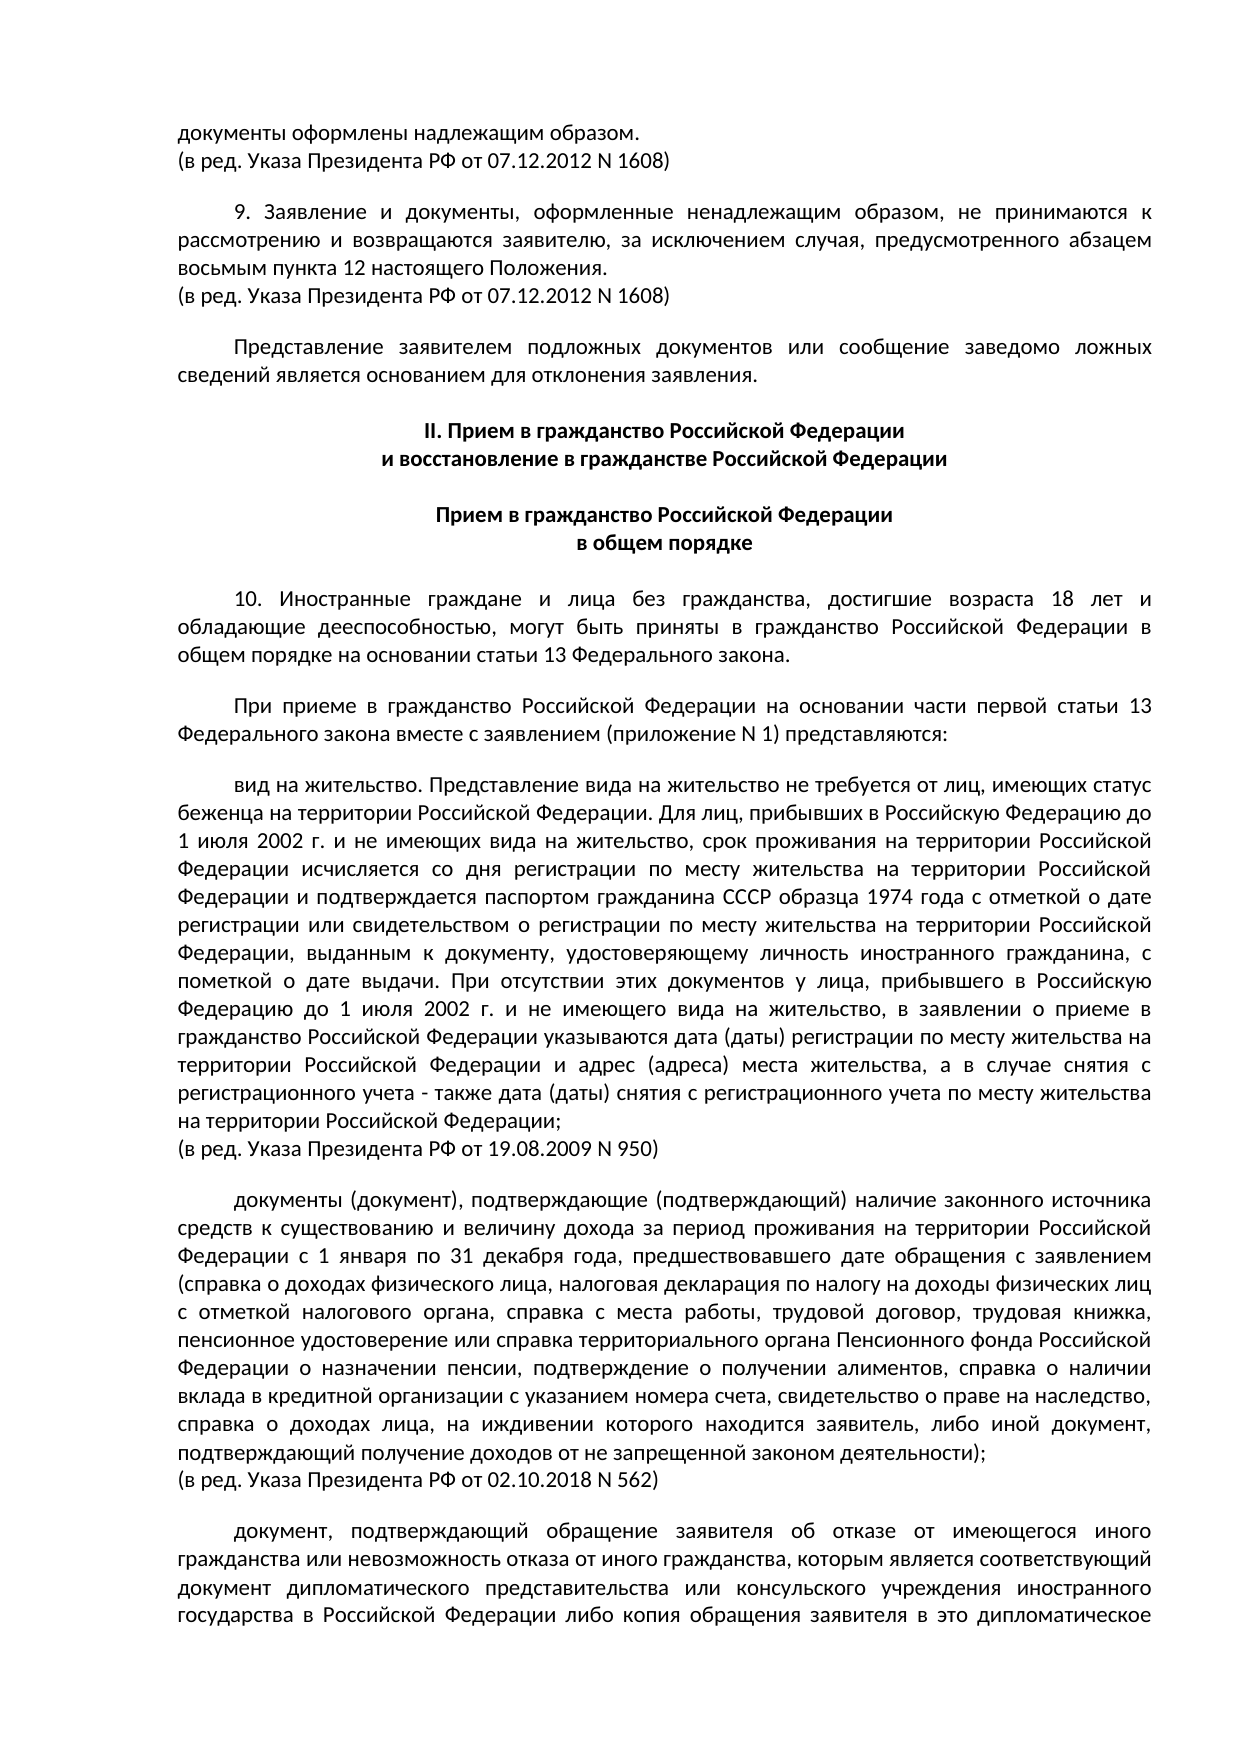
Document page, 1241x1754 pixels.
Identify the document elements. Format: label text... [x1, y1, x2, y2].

text 9. Заявление и документы, оформленные ненадлежащим образом, не принимаются к рассмотрению и возвращаются заявителю, за исключением случая, предусмотренного абзацем восьмым пункта 12 настоящего Положения. [177, 197, 1152, 281]
title и восстановление в гражданстве Российской Федерации [177, 444, 1152, 472]
text (в ред. Указа Президента РФ от 07.12.2012 N 1608) [177, 281, 1152, 309]
text документы (документ), подтверждающие (подтверждающий) наличие законного источника средств к существованию и величину дохода за период проживания на территории Российской Федерации с 1 января по 31 декабря года, предшествовавшего дате обращения с заявлением (справка о доходах физического лица, налоговая декларация по налогу на доходы физических лиц с отметкой налогового органа, справка с места работы, трудовой договор, трудовая книжка, пенсионное удостоверение или справка территориального органа Пенсионного фонда Российской Федерации о назначении пенсии, подтверждение о получении алиментов, справка о наличии вклада в кредитной организации с указанием номера счета, свидетельство о праве на наследство, справка о доходах лица, на иждивении которого находится заявитель, либо иной документ, подтверждающий получение доходов от не запрещенной законом деятельности); [177, 1185, 1152, 1466]
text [177, 1517, 1152, 1629]
text (в ред. Указа Президента РФ от 02.10.2018 N 562) [177, 1466, 1152, 1494]
text вид на жительство. Представление вида на жительство не требуется от лиц, имеющих статус беженца на территории Российской Федерации. Для лиц, прибывших в Российскую Федерацию до 1 июля 2002 г. и не имеющих вида на жительство, срок проживания на территории Российской Федерации исчисляется со дня регистрации по месту жительства на территории Российской Федерации и подтверждается паспортом гражданина СССР образца 1974 года с отметкой о дате регистрации или свидетельством о регистрации по месту жительства на территории Российской Федерации, выданным к документу, удостоверяющему личность иностранного гражданина, с пометкой о дате выдачи. При отсутствии этих документов у лица, прибывшего в Российскую Федерацию до 1 июля 2002 г. и не имеющего вида на жительство, в заявлении о приеме в гражданство Российской Федерации указываются дата (даты) регистрации по месту жительства на территории Российской Федерации и адрес (адреса) места жительства, а в случае снятия с регистрационного учета - также дата (даты) снятия с регистрационного учета по месту жительства на территории Российской Федерации; [177, 770, 1152, 1134]
title II. Прием в гражданство Российской Федерации [177, 416, 1152, 444]
text При приеме в гражданство Российской Федерации на основании части первой статьи 13 Федерального закона вместе с заявлением (приложение N 1) представляются: [177, 691, 1152, 747]
title в общем порядке [177, 528, 1152, 556]
text (в ред. Указа Президента РФ от 07.12.2012 N 1608) [177, 146, 1152, 174]
text 10. Иностранные граждане и лица без гражданства, достигшие возраста 18 лет и обладающие дееспособностью, могут быть приняты в гражданство Российской Федерации в общем порядке на основании статьи 13 Федерального закона. [177, 584, 1152, 668]
text (в ред. Указа Президента РФ от 19.08.2009 N 950) [177, 1134, 1152, 1162]
text Представление заявителем подложных документов или сообщение заведомо ложных сведений является основанием для отклонения заявления. [177, 332, 1152, 388]
title Прием в гражданство Российской Федерации [177, 500, 1152, 528]
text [177, 118, 1152, 146]
